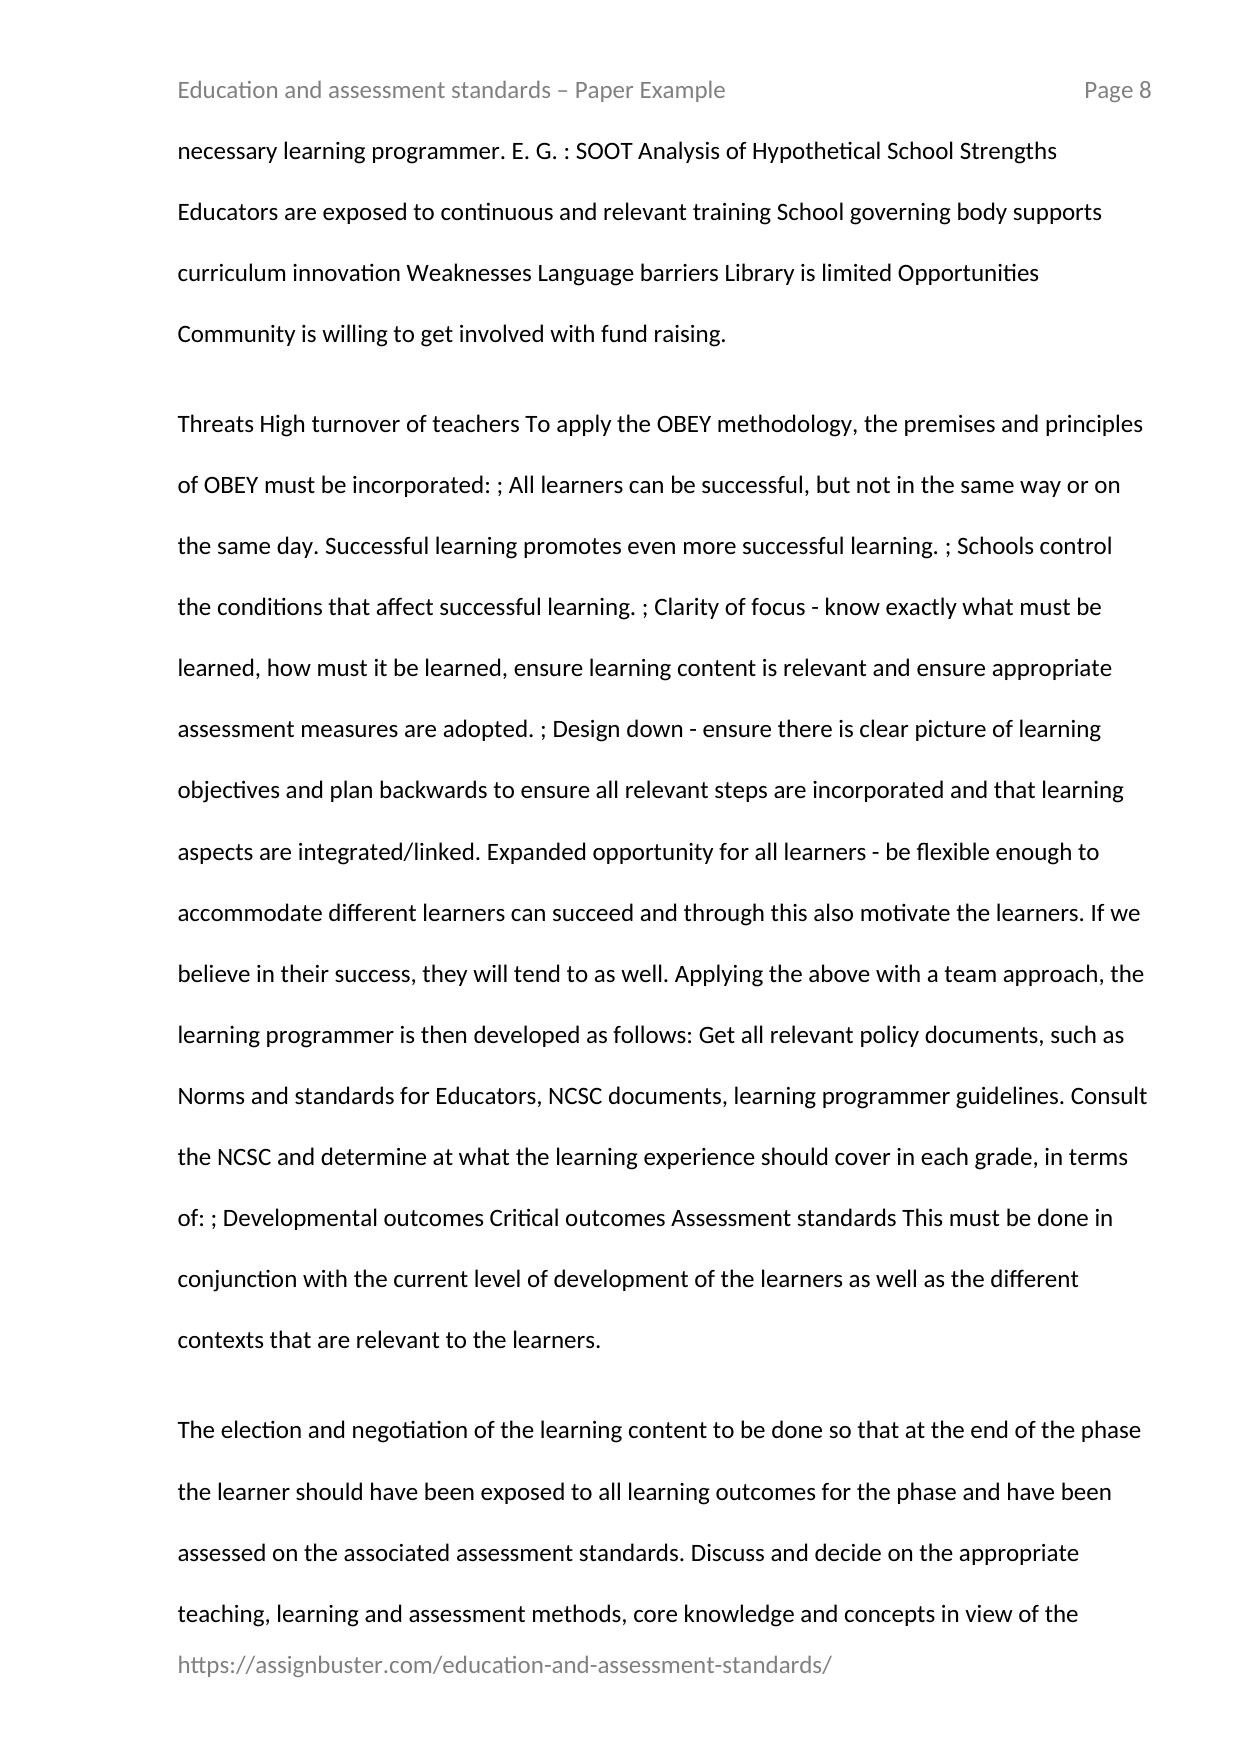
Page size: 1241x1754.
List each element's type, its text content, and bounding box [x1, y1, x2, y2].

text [177, 135, 1152, 348]
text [177, 1414, 1152, 1628]
text Threats High turnover of teachers To apply the OBEY methodology, the premises and principles of OBEY must be incorporated: ; All learners can be successful, but not in the same way or on the same day. Successful learning promotes even more successful learning. ; Schools control the conditions that affect successful learning. ; Clarity of focus - know exactly what must be learned, how must it be learned, ensure learning content is relevant and ensure appropriate assessment measures are adopted. ; Design down - ensure there is clear picture of learning objectives and plan backwards to ensure all relevant steps are incorporated and that learning aspects are integrated/linked. Expanded opportunity for all learners - be flexible enough to accommodate different learners can succeed and through this also motivate the learners. If we believe in their success, they will tend to as well. Applying the above with a team approach, the learning programmer is then developed as follows: Get all relevant policy documents, such as Norms and standards for Educators, NCSC documents, learning programmer guidelines. Consult the NCSC and determine at what the learning experience should cover in each grade, in terms of: ; Developmental outcomes Critical outcomes Assessment standards This must be done in conjunction with the current level of development of the learners as well as the different contexts that are relevant to the learners. [177, 408, 1152, 1354]
